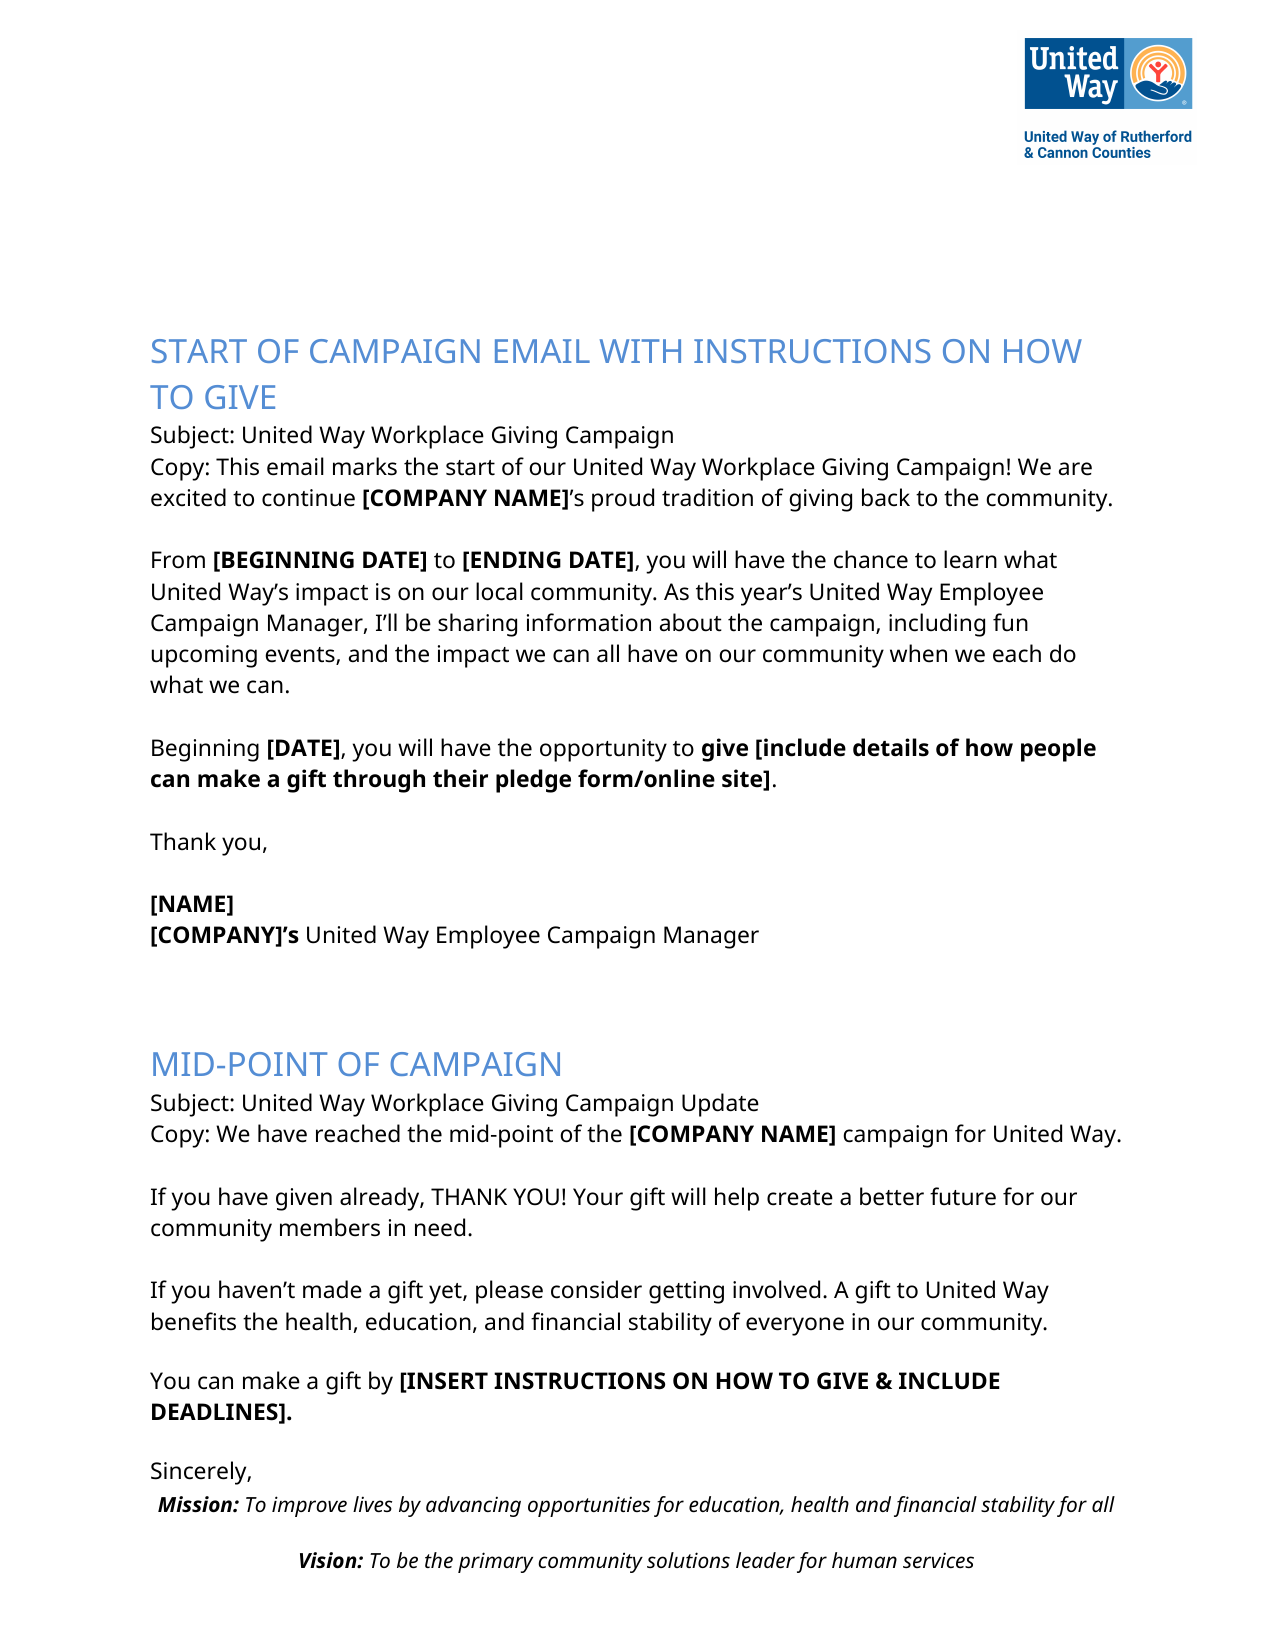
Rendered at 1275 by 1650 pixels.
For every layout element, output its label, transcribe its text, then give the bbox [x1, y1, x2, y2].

text Sincerely, [150, 1455, 1125, 1486]
text Subject: United Way Workplace Giving Campaign [150, 419, 1125, 450]
text From [BEGINNING DATE] to [ENDING DATE], you will have the chance to learn what United Way’s impact is on our local community. As this year’s United Way Employee Campaign Manager, I’ll be sharing information about the campaign, including fun upcoming events, and the impact we can all have on our community when we each do what we can. [150, 544, 1125, 700]
text START OF CAMPAIGN EMAIL WITH INSTRUCTIONS ON HOW TO GIVE [150, 328, 1125, 419]
text If you have given already, THANK YOU! Your gift will help create a better future for our community members in need. [150, 1180, 1125, 1243]
text Subject: United Way Workplace Giving Campaign Update [150, 1087, 1125, 1118]
text MID-POINT OF CAMPAIGN [150, 1041, 1125, 1087]
text Copy: This email marks the start of our United Way Workplace Giving Campaign! We are excited to continue [COMPANY NAME]’s proud tradition of giving back to the community. [150, 450, 1125, 513]
text If you haven’t made a gift yet, please consider getting involved. A gift to United Way benefits the health, education, and financial stability of everyone in our community. [150, 1274, 1125, 1337]
text [NAME] [150, 888, 1125, 919]
text Beginning [DATE], you will have the opportunity to give [include details of how people can make a gift through their pledge form/online site]. [150, 732, 1125, 794]
text Thank you, [150, 825, 1125, 857]
text You can make a gift by [INSERT INSTRUCTIONS ON HOW TO GIVE & INCLUDE DEADLINES]. [150, 1365, 1125, 1427]
text Copy: We have reached the mid-point of the [COMPANY NAME] campaign for United Way. [150, 1118, 1125, 1149]
picture [1016, 30, 1198, 165]
text [COMPANY]’s United Way Employee Campaign Manager [150, 919, 1125, 950]
